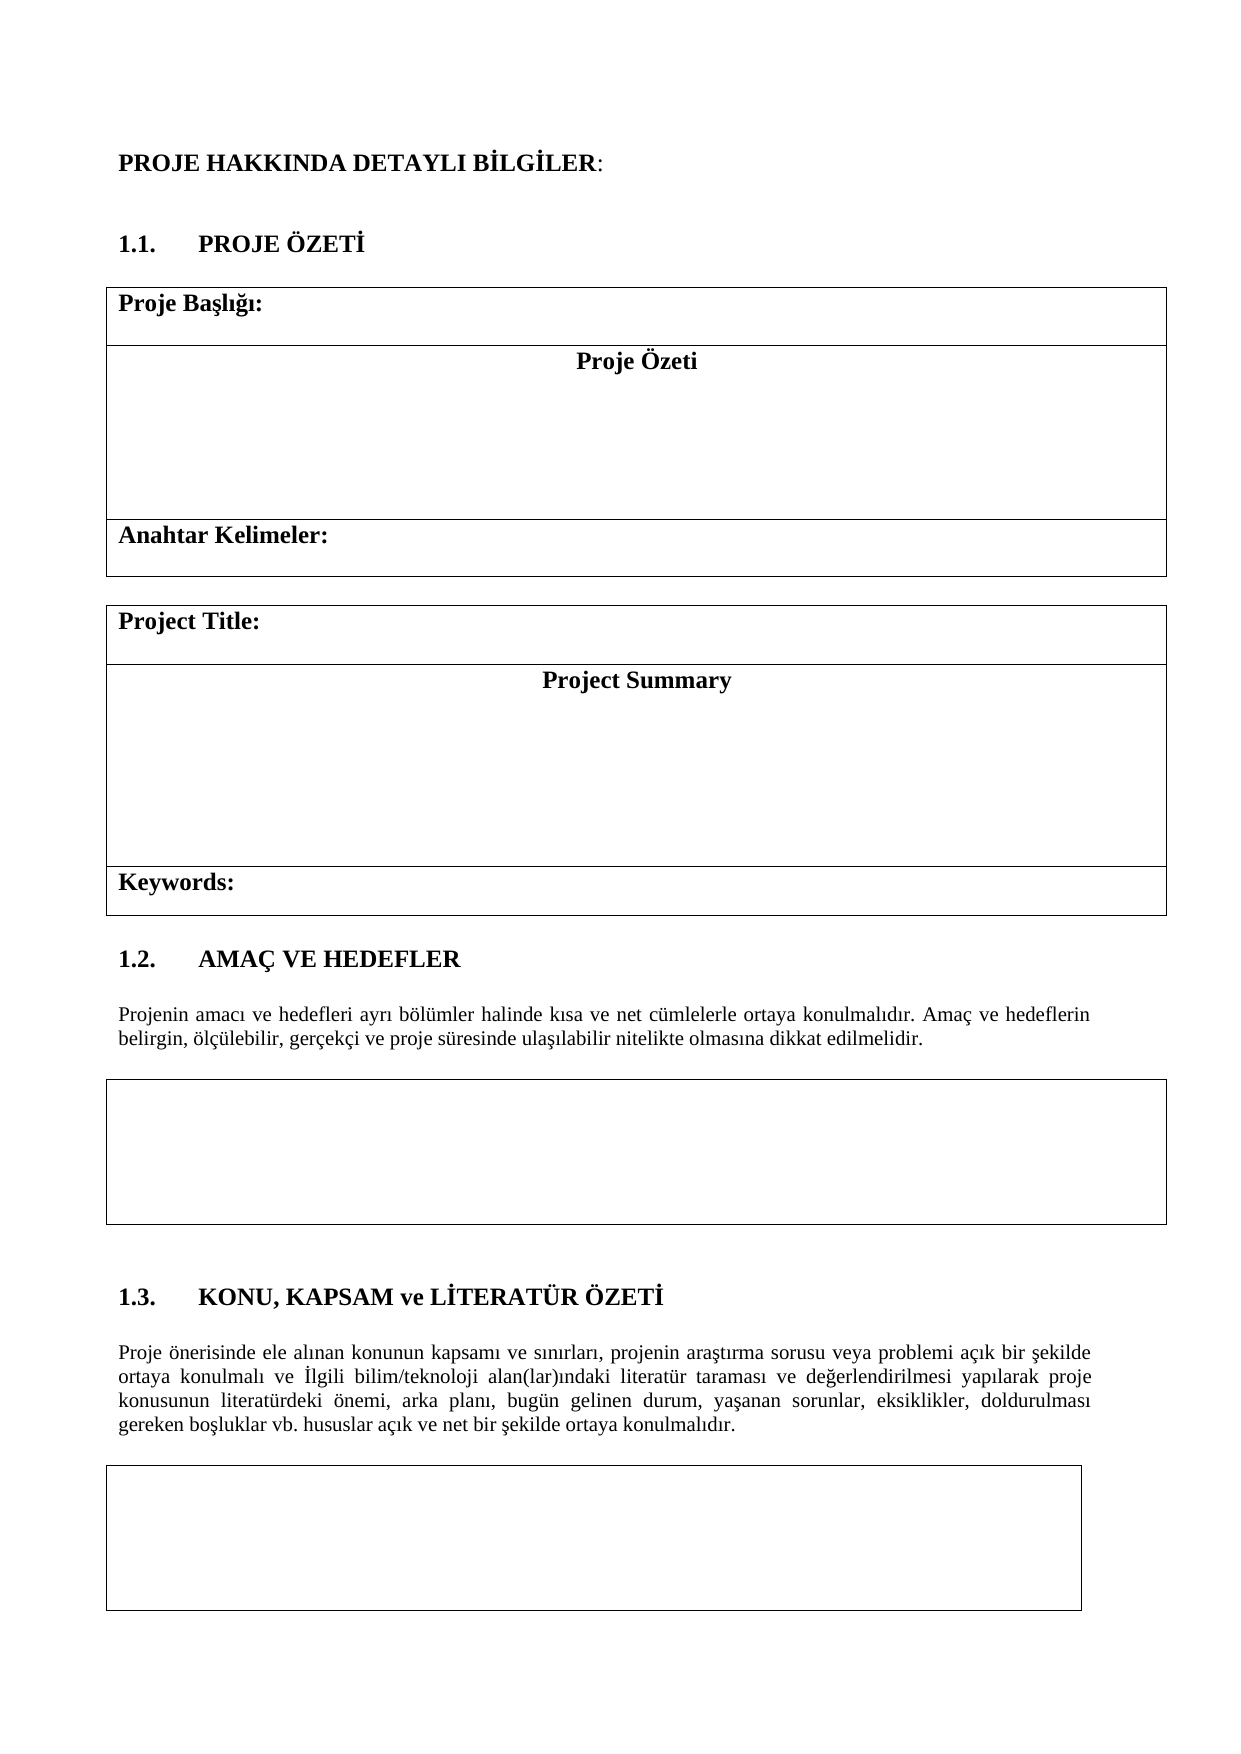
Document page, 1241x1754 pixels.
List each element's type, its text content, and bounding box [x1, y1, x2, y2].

table_header [107, 1080, 1166, 1224]
table_header Proje Başlığı: [107, 288, 1166, 345]
table_cell Anahtar Kelimeler: [107, 520, 1166, 576]
list KONU, KAPSAM ve LİTERATÜR ÖZETİ [118, 1282, 1092, 1311]
table_header [107, 1466, 1081, 1609]
table_cell Proje Özeti [107, 346, 1166, 519]
text PROJE HAKKINDA DETAYLI BİLGİLER: [118, 148, 1092, 176]
text Projenin amacı ve hedefleri ayrı bölümler halinde kısa ve net cümlelerle ortaya konulmalıdır. Amaç ve hedeflerin belirgin, ölçülebilir, gerçekçi ve proje süresinde ulaşılabilir nitelikte olmasına dikkat edilmelidir. [118, 1002, 1092, 1050]
list PROJE ÖZETİ [118, 229, 1092, 258]
text Proje önerisinde ele alınan konunun kapsamı ve sınırları, projenin araştırma sorusu veya problemi açık bir şekilde ortaya konulmalı ve İlgili bilim/teknoloji alan(lar)ındaki literatür taraması ve değerlendirilmesi yapılarak proje konusunun literatürdeki önemi, arka planı, bugün gelinen durum, yaşanan sorunlar, eksiklikler, doldurulması gereken boşluklar vb. hususlar açık ve net bir şekilde ortaya konulmalıdır. [118, 1340, 1092, 1436]
table_cell Keywords: [107, 867, 1166, 915]
table_header Project Title: [107, 606, 1166, 664]
list AMAÇ VE HEDEFLER [118, 944, 1092, 973]
table_cell Project Summary [107, 665, 1166, 866]
